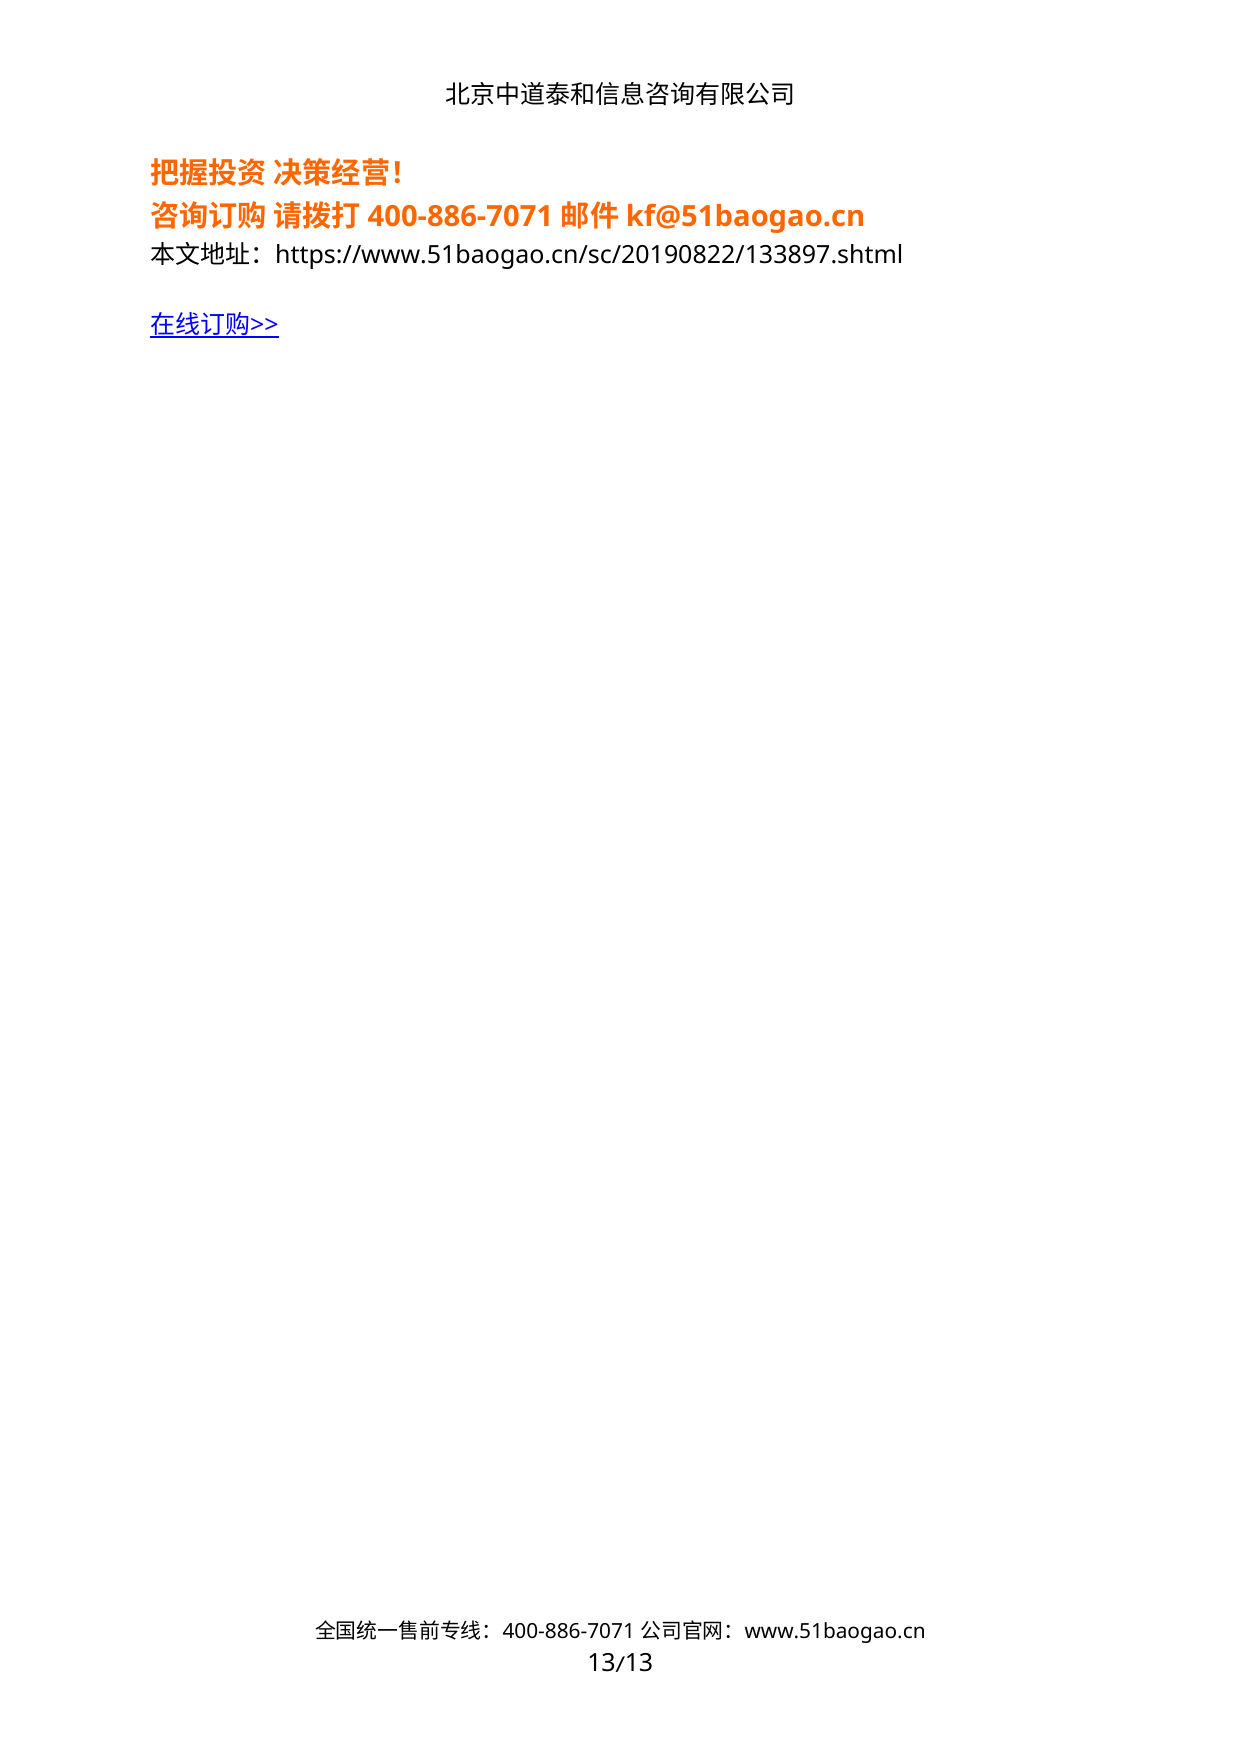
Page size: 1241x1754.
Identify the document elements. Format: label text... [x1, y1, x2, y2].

text 在线订购>> [150, 271, 1090, 341]
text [150, 150, 1090, 271]
